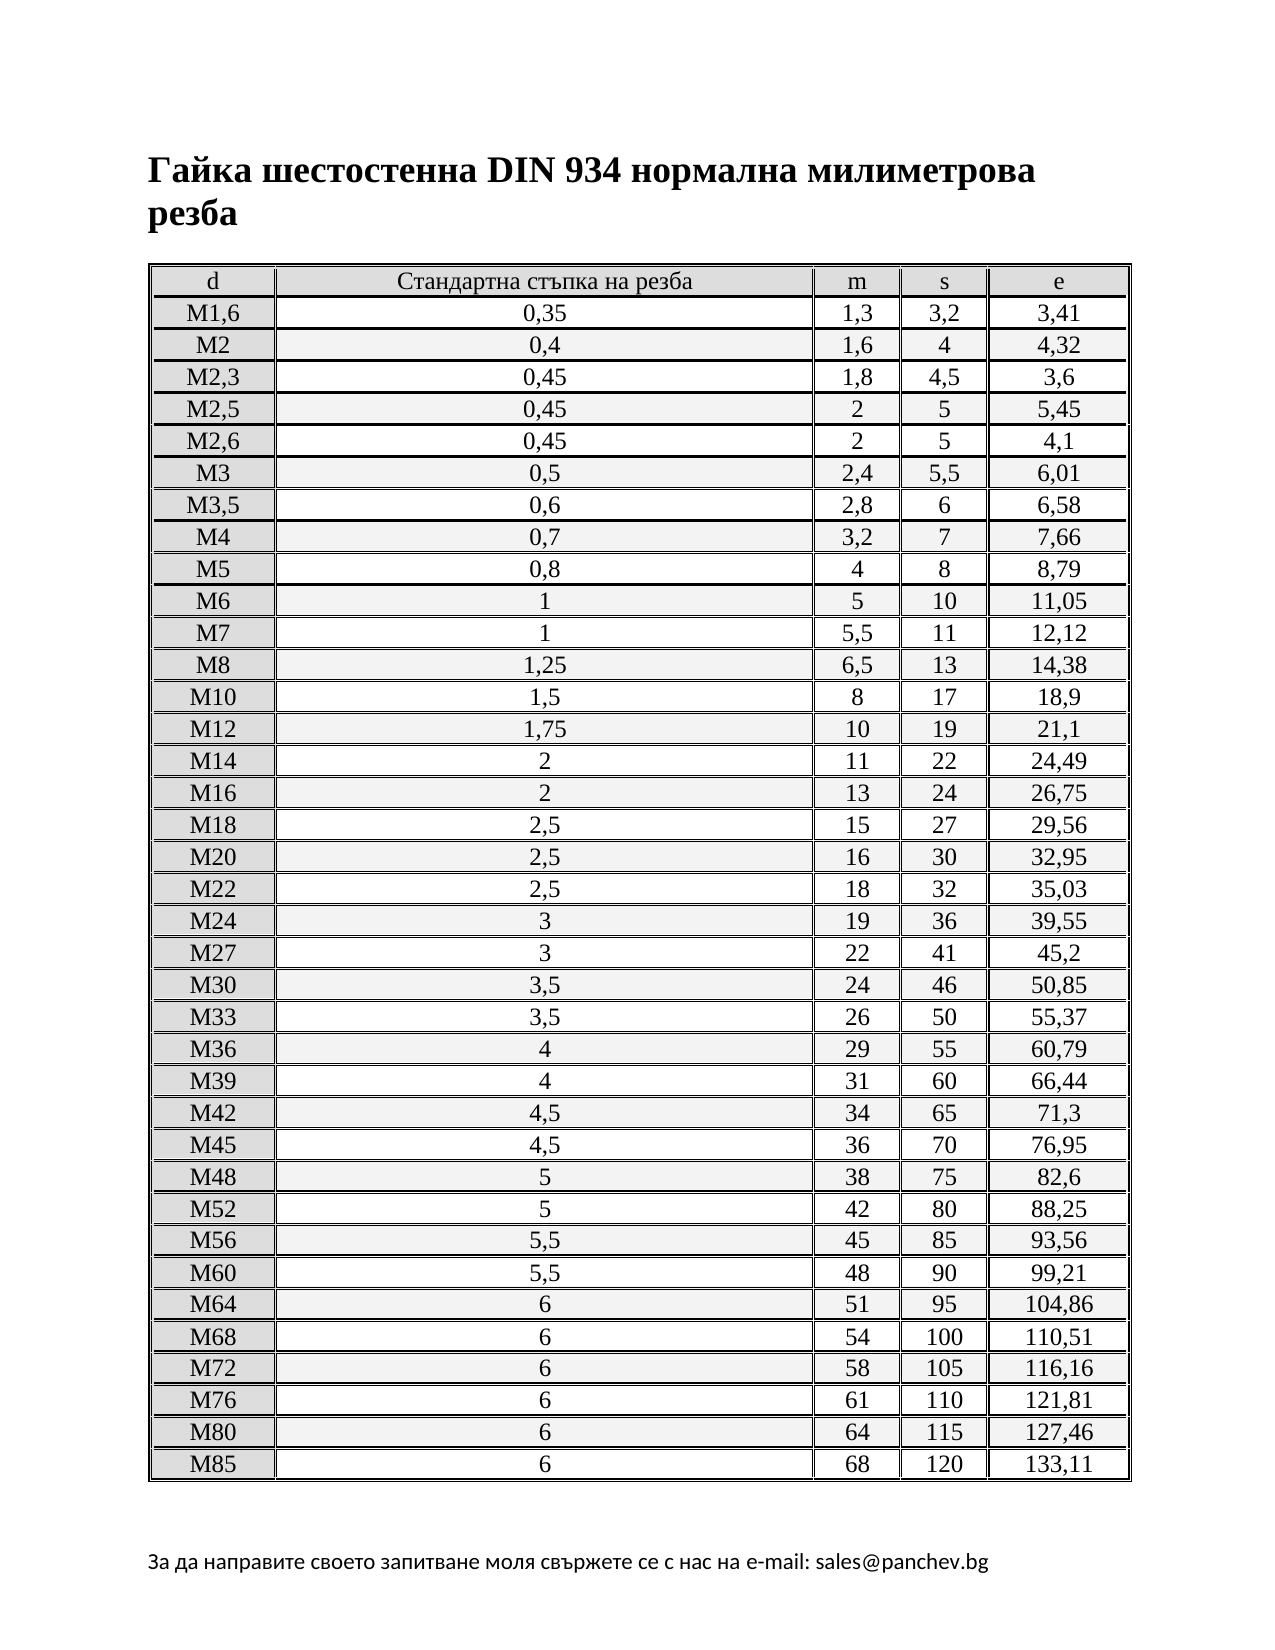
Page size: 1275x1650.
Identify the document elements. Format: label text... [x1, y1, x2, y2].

table_cell 29,56 [988, 807, 1130, 839]
table_cell 110,51 [990, 1318, 1129, 1350]
table_cell M80 [152, 1414, 274, 1446]
table_cell 0,6 [277, 490, 812, 519]
table_cell 3,5 [277, 970, 812, 998]
table_cell 133,11 [988, 1446, 1129, 1478]
table_cell 76,95 [990, 1126, 1129, 1158]
table_header s [901, 265, 988, 295]
table_cell 48 [815, 1258, 899, 1286]
table_cell 6,01 [990, 455, 1128, 487]
table_cell 66,44 [990, 1063, 1129, 1094]
table_cell 5 [815, 586, 899, 615]
table_cell 2 [815, 394, 899, 423]
table_cell 32,95 [988, 839, 1130, 871]
table_cell 55,37 [990, 999, 1129, 1031]
table_cell 22 [815, 938, 899, 967]
table_cell M3 [152, 455, 274, 487]
table_cell 2,5 [277, 810, 812, 839]
table_cell 90 [902, 1258, 986, 1286]
table_cell 21,1 [988, 711, 1130, 743]
table_cell M18 [150, 807, 276, 839]
table_cell 35,03 [988, 871, 1130, 903]
table_cell 31 [815, 1066, 899, 1094]
table_cell 0,45 [277, 394, 812, 423]
table_cell 58 [815, 1354, 899, 1382]
table_cell 1,25 [277, 650, 812, 679]
table_cell 12,12 [988, 615, 1130, 647]
table_cell 1,75 [277, 714, 812, 743]
table_cell 14,38 [988, 647, 1130, 679]
table_cell M1,6 [152, 295, 274, 327]
table_cell 22 [902, 746, 986, 775]
table_cell 3,5 [277, 1002, 812, 1031]
table_cell 26 [815, 1002, 899, 1031]
table_cell 2,8 [815, 490, 899, 519]
table_cell 6,5 [815, 650, 899, 679]
table_cell 50 [902, 1002, 986, 1031]
table_cell M2 [152, 327, 274, 359]
table_cell 7 [902, 522, 986, 551]
table_cell 120 [901, 1446, 988, 1478]
table_cell M48 [152, 1159, 274, 1190]
table_cell M56 [152, 1223, 274, 1254]
table_cell 29 [815, 1034, 899, 1062]
table_cell 105 [902, 1354, 986, 1382]
table_cell 6 [277, 1322, 812, 1350]
table_cell 55 [902, 1034, 986, 1062]
table_cell 54 [815, 1322, 899, 1350]
table_cell M8 [150, 647, 276, 679]
table_cell 0,7 [277, 522, 812, 551]
table_cell M39 [152, 1063, 274, 1094]
table_cell 13 [902, 650, 986, 679]
table_cell M45 [152, 1126, 274, 1158]
table_cell 2 [277, 746, 812, 775]
table_cell M6 [150, 583, 274, 615]
table_cell 13 [815, 778, 899, 807]
table_cell 51 [815, 1290, 899, 1318]
table_cell 1,5 [277, 682, 812, 711]
table_cell M10 [150, 679, 276, 711]
table_cell 16 [815, 842, 899, 871]
table_cell 46 [902, 970, 986, 998]
table_cell M2,6 [150, 423, 274, 455]
table_header d [152, 267, 276, 295]
table_cell 36 [902, 906, 986, 934]
table_cell 6,58 [988, 487, 1130, 519]
table_cell 65 [902, 1098, 986, 1126]
table_cell 8,79 [988, 551, 1130, 583]
table_cell 5,5 [815, 618, 899, 647]
table_cell 50,85 [988, 967, 1130, 998]
table_cell 99,21 [990, 1254, 1129, 1286]
table_cell 3 [277, 938, 812, 967]
table_cell 5 [902, 394, 986, 423]
table_cell 26,75 [988, 775, 1130, 807]
table_cell 24 [902, 778, 986, 807]
table_cell M42 [152, 1095, 274, 1126]
table_cell 85 [902, 1226, 986, 1254]
table_cell 4,32 [990, 327, 1128, 359]
table_cell 0,4 [277, 330, 812, 359]
table_cell 5,5 [277, 1258, 812, 1286]
table_cell 36 [815, 1130, 899, 1158]
table_cell M5 [150, 551, 276, 583]
table_cell 115 [902, 1418, 986, 1446]
table_cell 45 [815, 1226, 899, 1254]
table_cell 2,5 [277, 842, 812, 871]
table_cell M14 [150, 743, 276, 775]
table_cell 100 [902, 1322, 986, 1350]
table_cell M2,5 [152, 391, 274, 423]
table_cell 5,45 [990, 391, 1128, 423]
table_cell 1,3 [815, 298, 899, 327]
table_cell 39,55 [988, 903, 1130, 934]
table_cell 3,2 [815, 522, 899, 551]
table_cell 3,2 [902, 298, 986, 327]
table_cell 82,6 [990, 1159, 1129, 1190]
table_cell 75 [902, 1162, 986, 1190]
table_cell M52 [152, 1190, 274, 1222]
table_cell 6 [277, 1418, 812, 1446]
table_cell 19 [902, 714, 986, 743]
table_cell M24 [150, 903, 276, 934]
table_cell 7,66 [990, 519, 1128, 551]
table_cell 1,6 [815, 330, 899, 359]
table_cell 6 [902, 490, 986, 519]
table_cell 60,79 [988, 1031, 1130, 1062]
table_cell M20 [150, 839, 276, 871]
table_cell 4 [902, 330, 986, 359]
table_header m [814, 267, 901, 295]
table_cell 19 [815, 906, 899, 934]
table_cell 8 [902, 554, 986, 583]
table_cell 34 [815, 1098, 899, 1126]
table_cell 30 [902, 842, 986, 871]
table_cell 3,41 [990, 295, 1128, 327]
table_cell M2,3 [152, 359, 274, 391]
table_cell 71,3 [990, 1095, 1129, 1126]
table_cell 4 [277, 1066, 812, 1094]
table_cell 3,6 [990, 359, 1128, 391]
table_cell 93,56 [990, 1223, 1129, 1254]
table_cell 127,46 [990, 1414, 1129, 1446]
table_cell M16 [150, 775, 276, 807]
table_cell 1 [277, 586, 812, 615]
table_cell 0,45 [277, 362, 812, 391]
table_cell M3,5 [150, 487, 276, 519]
table_cell 95 [902, 1290, 986, 1318]
table_cell 2 [815, 426, 899, 455]
table_cell M33 [152, 999, 274, 1031]
table_cell 10 [902, 586, 986, 615]
table_cell 60 [902, 1066, 986, 1094]
table_cell 2,5 [277, 874, 812, 903]
table_cell 11 [902, 618, 986, 647]
table_cell M60 [152, 1254, 274, 1286]
table_cell 0,35 [277, 298, 812, 327]
table_cell 6 [277, 1386, 812, 1414]
table_cell 116,16 [990, 1350, 1129, 1382]
table_cell 41 [902, 938, 986, 967]
table_cell 11,05 [990, 583, 1130, 615]
table_cell 80 [902, 1194, 986, 1222]
table_cell 32 [902, 874, 986, 903]
table_cell M68 [152, 1318, 274, 1350]
table_header Стандартна стъпка на резба [276, 267, 814, 295]
table_cell 4 [277, 1034, 812, 1062]
table_cell 18 [815, 874, 899, 903]
table_cell 4,5 [902, 362, 986, 391]
table_cell 5 [902, 426, 986, 455]
table_cell 11 [815, 746, 899, 775]
table_cell 18,9 [988, 679, 1130, 711]
table_cell 110 [902, 1386, 986, 1414]
table_cell M64 [152, 1286, 274, 1318]
table_cell 45,2 [990, 935, 1129, 967]
text Гайка шестостенна DIN 934 нормална милиметрова резба [148, 148, 1127, 234]
table_cell 24,49 [988, 743, 1130, 775]
table_cell 6 [276, 1450, 814, 1478]
table_cell 4,5 [277, 1098, 812, 1126]
table_cell 10 [815, 714, 899, 743]
table_cell 6 [277, 1290, 812, 1318]
table_cell M30 [150, 967, 276, 998]
table_cell 5,5 [277, 1226, 812, 1254]
table_cell 4,1 [990, 423, 1130, 455]
table_cell 5 [277, 1162, 812, 1190]
table_cell M85 [152, 1446, 276, 1478]
table_cell M22 [150, 871, 276, 903]
table_cell M76 [152, 1382, 274, 1414]
table_cell 2 [277, 778, 812, 807]
table_cell 15 [815, 810, 899, 839]
table_cell M4 [152, 519, 274, 551]
table_cell 3 [277, 906, 812, 934]
table_cell 0,45 [277, 426, 812, 455]
table_cell M12 [150, 711, 276, 743]
table_cell 24 [815, 970, 899, 998]
table_cell M72 [152, 1350, 274, 1382]
table_cell 4,5 [277, 1130, 812, 1158]
table_cell M7 [150, 615, 276, 647]
table_cell 42 [815, 1194, 899, 1222]
table_cell 27 [902, 810, 986, 839]
table_cell 64 [815, 1418, 899, 1446]
table_cell 4 [815, 554, 899, 583]
table_cell 6 [277, 1354, 812, 1382]
table_cell 17 [902, 682, 986, 711]
table_cell 70 [902, 1130, 986, 1158]
table_cell M36 [150, 1031, 276, 1062]
table_cell 68 [814, 1450, 901, 1478]
table_cell 2,4 [815, 458, 899, 487]
table_cell 0,8 [277, 554, 812, 583]
table_cell 61 [815, 1386, 899, 1414]
table_cell 8 [815, 682, 899, 711]
table_cell 104,86 [990, 1286, 1129, 1318]
table_cell 38 [815, 1162, 899, 1190]
table_cell 1,8 [815, 362, 899, 391]
table_cell 5,5 [902, 458, 986, 487]
table_cell 5 [277, 1194, 812, 1222]
table_header e [988, 267, 1128, 295]
table_cell 88,25 [990, 1190, 1129, 1222]
table_cell 1 [277, 618, 812, 647]
table_cell 121,81 [990, 1382, 1129, 1414]
table_cell M27 [152, 935, 274, 967]
table_cell 0,5 [277, 458, 812, 487]
